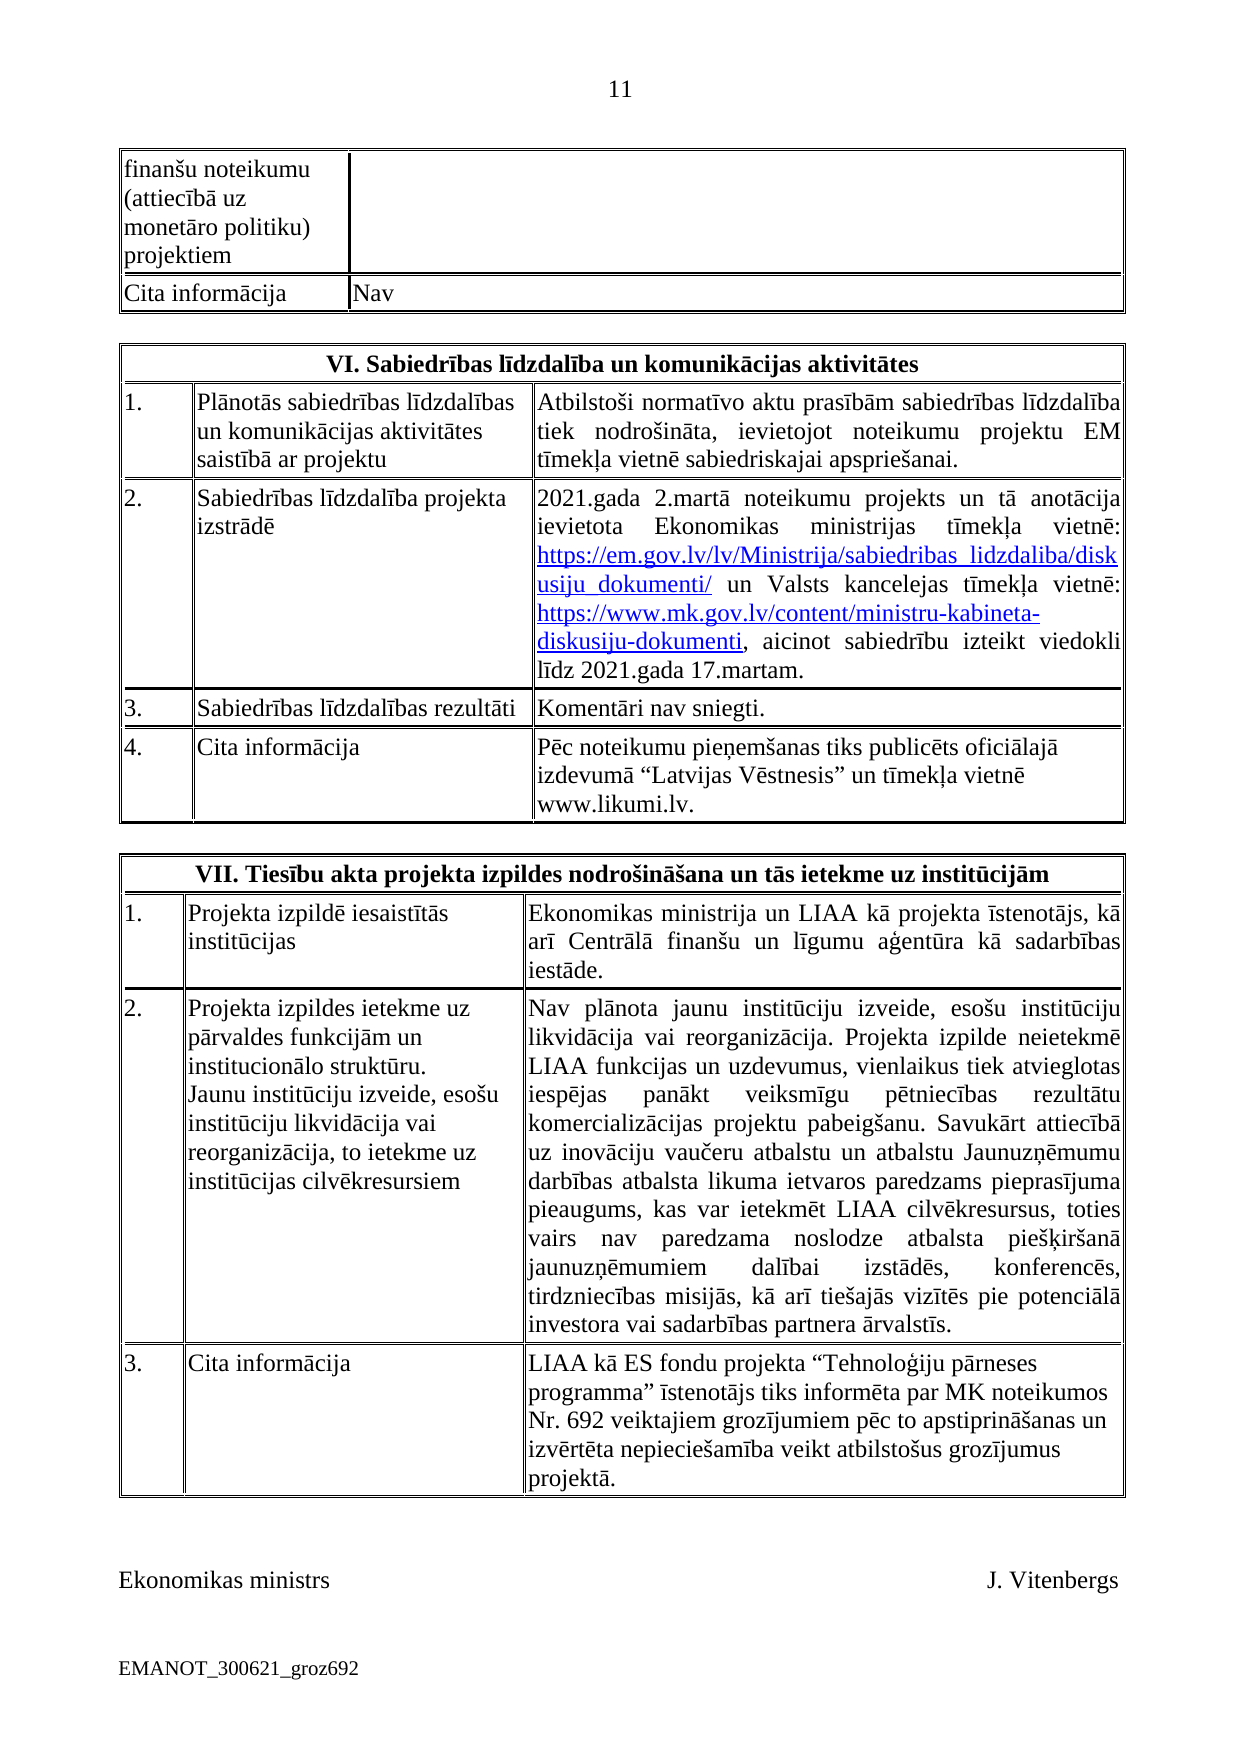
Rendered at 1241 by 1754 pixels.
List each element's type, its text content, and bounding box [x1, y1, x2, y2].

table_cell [120, 149, 349, 272]
table_cell Nav [349, 151, 1123, 272]
table_cell Sabiedrības līdzdalība projekta izstrādē [195, 480, 532, 687]
table_cell Cita informācija [185, 1345, 525, 1495]
table_cell Nav plānota jaunu institūciju izveide, esošu institūciju likvidācija vai reorganizācija. Projekta izpilde neietekmē LIAA funkcijas un uzdevumus, vienlaikus tiek atvieglotas iespējas panākt veiksmīgu pētniecības rezultātu komercializācijas projektu pabeigšanu. Savukārt attiecībā uz inovāciju vaučeru atbalstu un atbalstu Jaunuzņēmumu darbības atbalsta likuma ietvaros paredzams pieprasījuma pieaugums, kas var ietekmēt LIAA cilvēkresursus, toties vairs nav paredzama noslodze atbalsta piešķiršanā jaunuzņēmumiem dalībai izstādēs, konferencēs, tirdzniecības misijās, kā arī tiešajās vizītēs pie potenciālā investora vai sadarbības partnera ārvalstīs. [526, 987, 1123, 1341]
table_header VI. Sabiedrības līdzdalība un komunikācijas aktivitātes [122, 346, 1123, 381]
text Ekonomikas ministrs J. Vitenbergs [118, 1565, 1122, 1594]
table_cell 2. [122, 476, 192, 687]
table_cell Nav [349, 272, 1123, 310]
table_header VII. Tiesību akta projekta izpildes nodrošināšana un tās ietekme uz institūcijām [122, 857, 1123, 891]
table_cell 3. [122, 687, 192, 725]
table_cell 2. [122, 987, 183, 1341]
table_cell LIAA kā ES fondu projekta “Tehnoloģiju pārneses programma” īstenotājs tiks informēta par MK noteikumos Nr. 692 veiktajiem grozījumiem pēc to apstiprināšanas un izvērtēta nepieciešamība veikt atbilstošus grozījumus projektā. [525, 1341, 1123, 1495]
table_cell Komentāri nav sniegti. [535, 687, 1123, 725]
table_cell 3. [122, 1341, 184, 1495]
table_cell Projekta izpildes ietekme uz pārvaldes funkcijām un institucionālo struktūru. Jaunu institūciju izveide, esošu institūciju likvidācija vai reorganizācija, to ietekme uz institūcijas cilvēkresursiem [186, 990, 523, 1341]
table_cell 2021.gada 2.martā noteikumu projekts un tā anotācija ievietota Ekonomikas ministrijas tīmekļa vietnē: https://em.gov.lv/lv/Ministrija/sabiedribas_lidzdaliba/diskusiju_dokumenti/ un Valsts kancelejas tīmekļa vietnē: https://www.mk.gov.lv/content/ministru-kabineta-diskusiju-dokumenti, aicinot sabiedrību izteikt viedokli līdz 2021.gada 17.martam. [535, 476, 1123, 687]
table_cell 1. [122, 891, 183, 987]
table_cell Cita informācija [122, 272, 349, 310]
table_cell Cita informācija [194, 729, 534, 821]
table_cell Sabiedrības līdzdalības rezultāti [195, 690, 532, 725]
table_cell Atbilstoši normatīvo aktu prasībām sabiedrības līdzdalība tiek nodrošināta, ievietojot noteikumu projektu EM tīmekļa vietnē sabiedriskajai apspriešanai. [534, 381, 1124, 476]
table_cell 1. [120, 381, 193, 476]
table_cell Ekonomikas ministrija un LIAA kā projekta īstenotājs, kā arī Centrālā finanšu un līgumu aģentūra kā sadarbības iestāde. [526, 891, 1123, 987]
table_cell Plānotās sabiedrības līdzdalības un komunikācijas aktivitātes saistībā ar projektu [195, 384, 532, 476]
table_cell 4. [122, 725, 193, 821]
table_cell Pēc noteikumu pieņemšanas tiks publicēts oficiālajā izdevumā “Latvijas Vēstnesis” un tīmekļa vietnē www.likumi.lv. [534, 725, 1123, 821]
table_cell Projekta izpildē iesaistītās institūcijas [186, 895, 523, 987]
